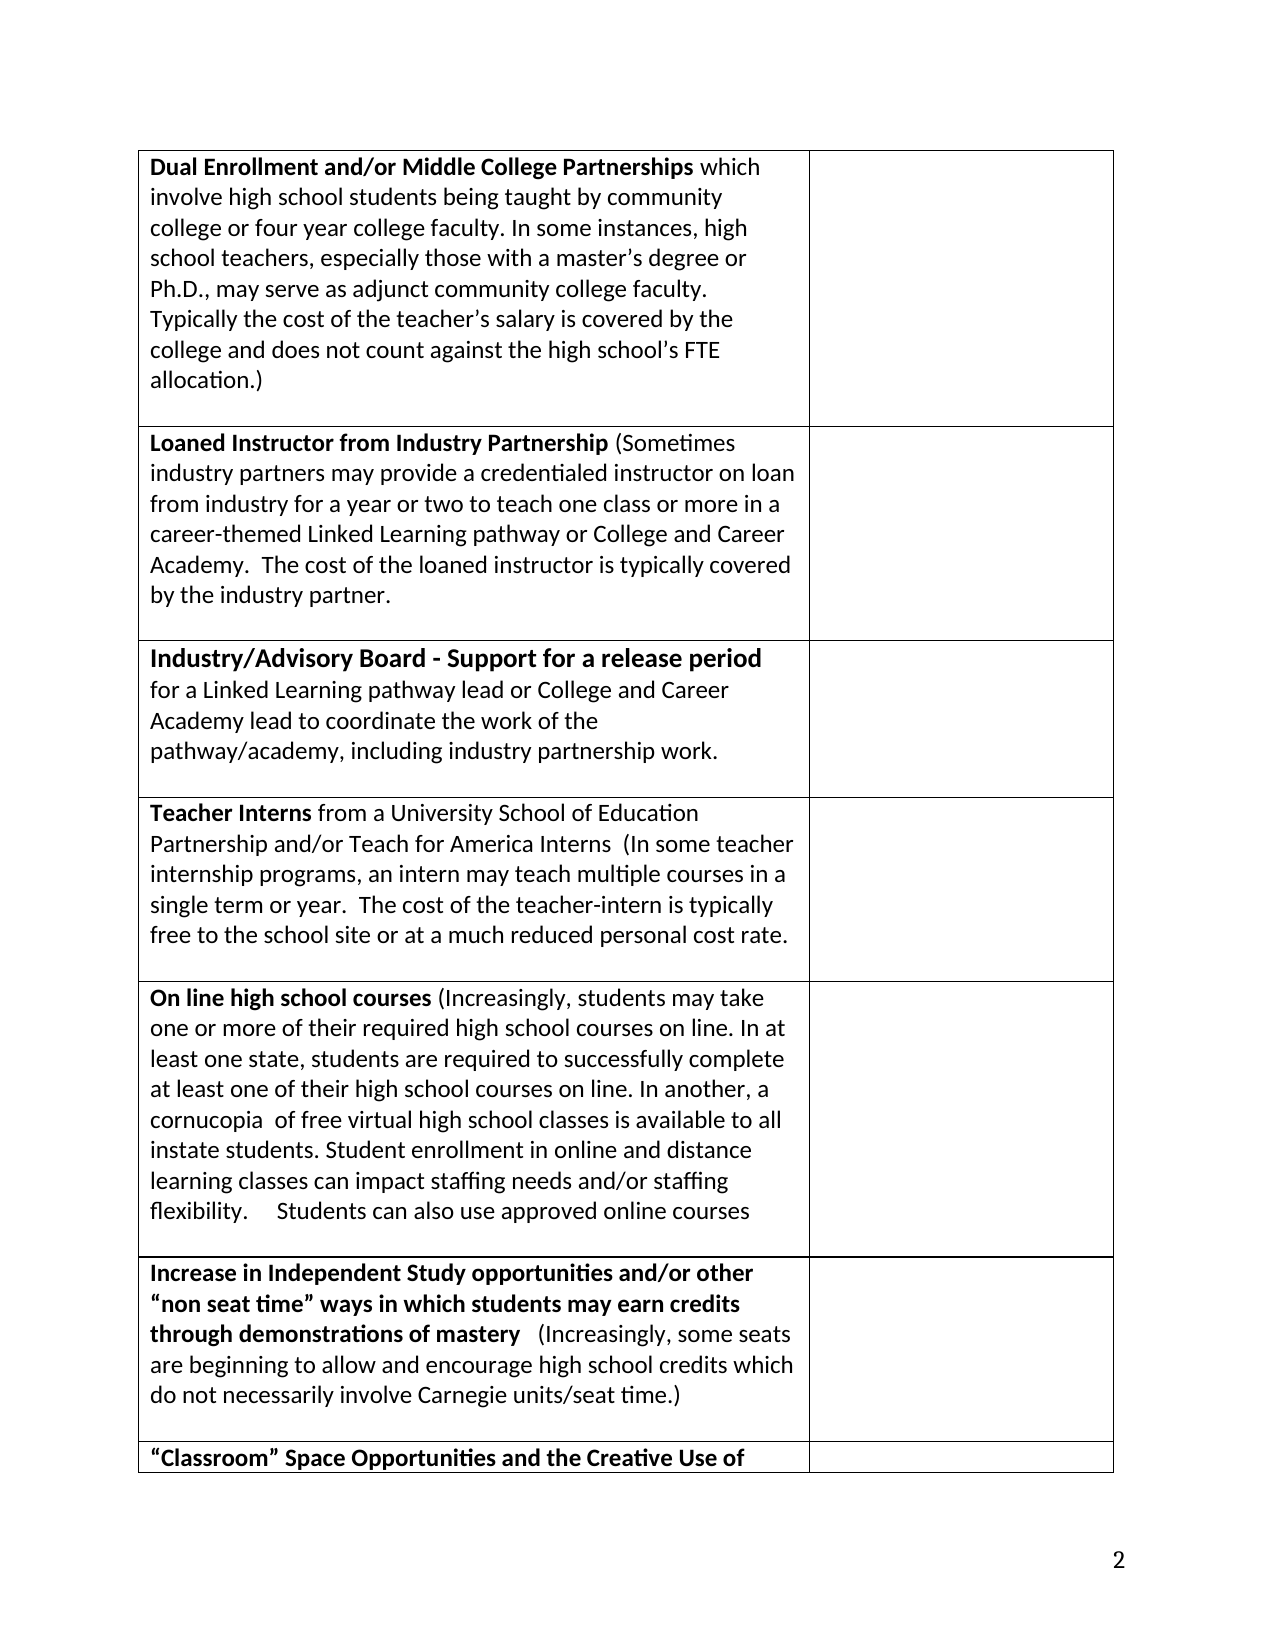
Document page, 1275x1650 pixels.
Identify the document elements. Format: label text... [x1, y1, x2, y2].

table_cell Teacher Interns from a University School of Education Partnership and/or Teach for America Interns (In some teacher internship programs, an intern may teach multiple courses in a single term or year. The cost of the teacher-intern is typically free to the school site or at a much reduced personal cost rate. [139, 798, 809, 981]
table_cell [810, 427, 1113, 640]
table_cell Increase in Independent Study opportunities and/or other “non seat time” ways in which students may earn credits through demonstrations of mastery (Increasingly, some seats are beginning to allow and encourage high school credits which do not necessarily involve Carnegie units/seat time.) [139, 1258, 809, 1441]
table_cell Dual Enrollment and/or Middle College Partnerships which involve high school students being taught by community college or four year college faculty. In some instances, high school teachers, especially those with a master’s degree or Ph.D., may serve as adjunct community college faculty. Typically the cost of the teacher’s salary is covered by the college and does not count against the high school’s FTE allocation.) [139, 151, 809, 426]
table_cell [810, 641, 1113, 797]
table_cell On line high school courses (Increasingly, students may take one or more of their required high school courses on line. In at least one state, students are required to successfully complete at least one of their high school courses on line. In another, a cornucopia of free virtual high school classes is available to all instate students. Student enrollment in online and distance learning classes can impact staffing needs and/or staffing flexibility. Students can also use approved online courses [139, 982, 809, 1256]
table_cell Loaned Instructor from Industry Partnership (Sometimes industry partners may provide a credentialed instructor on loan from industry for a year or two to teach one class or more in a career-themed Linked Learning pathway or College and Career Academy. The cost of the loaned instructor is typically covered by the industry partner. [139, 427, 809, 640]
table_cell [810, 982, 1113, 1256]
table_cell Industry/Advisory Board - Support for a release period for a Linked Learning pathway lead or College and Career Academy lead to coordinate the work of the pathway/academy, including industry partnership work. [139, 641, 809, 797]
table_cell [139, 1442, 809, 1472]
table_cell [810, 151, 1113, 426]
table_cell [810, 798, 1113, 981]
table_cell [810, 1442, 1113, 1472]
table_cell [810, 1258, 1113, 1441]
